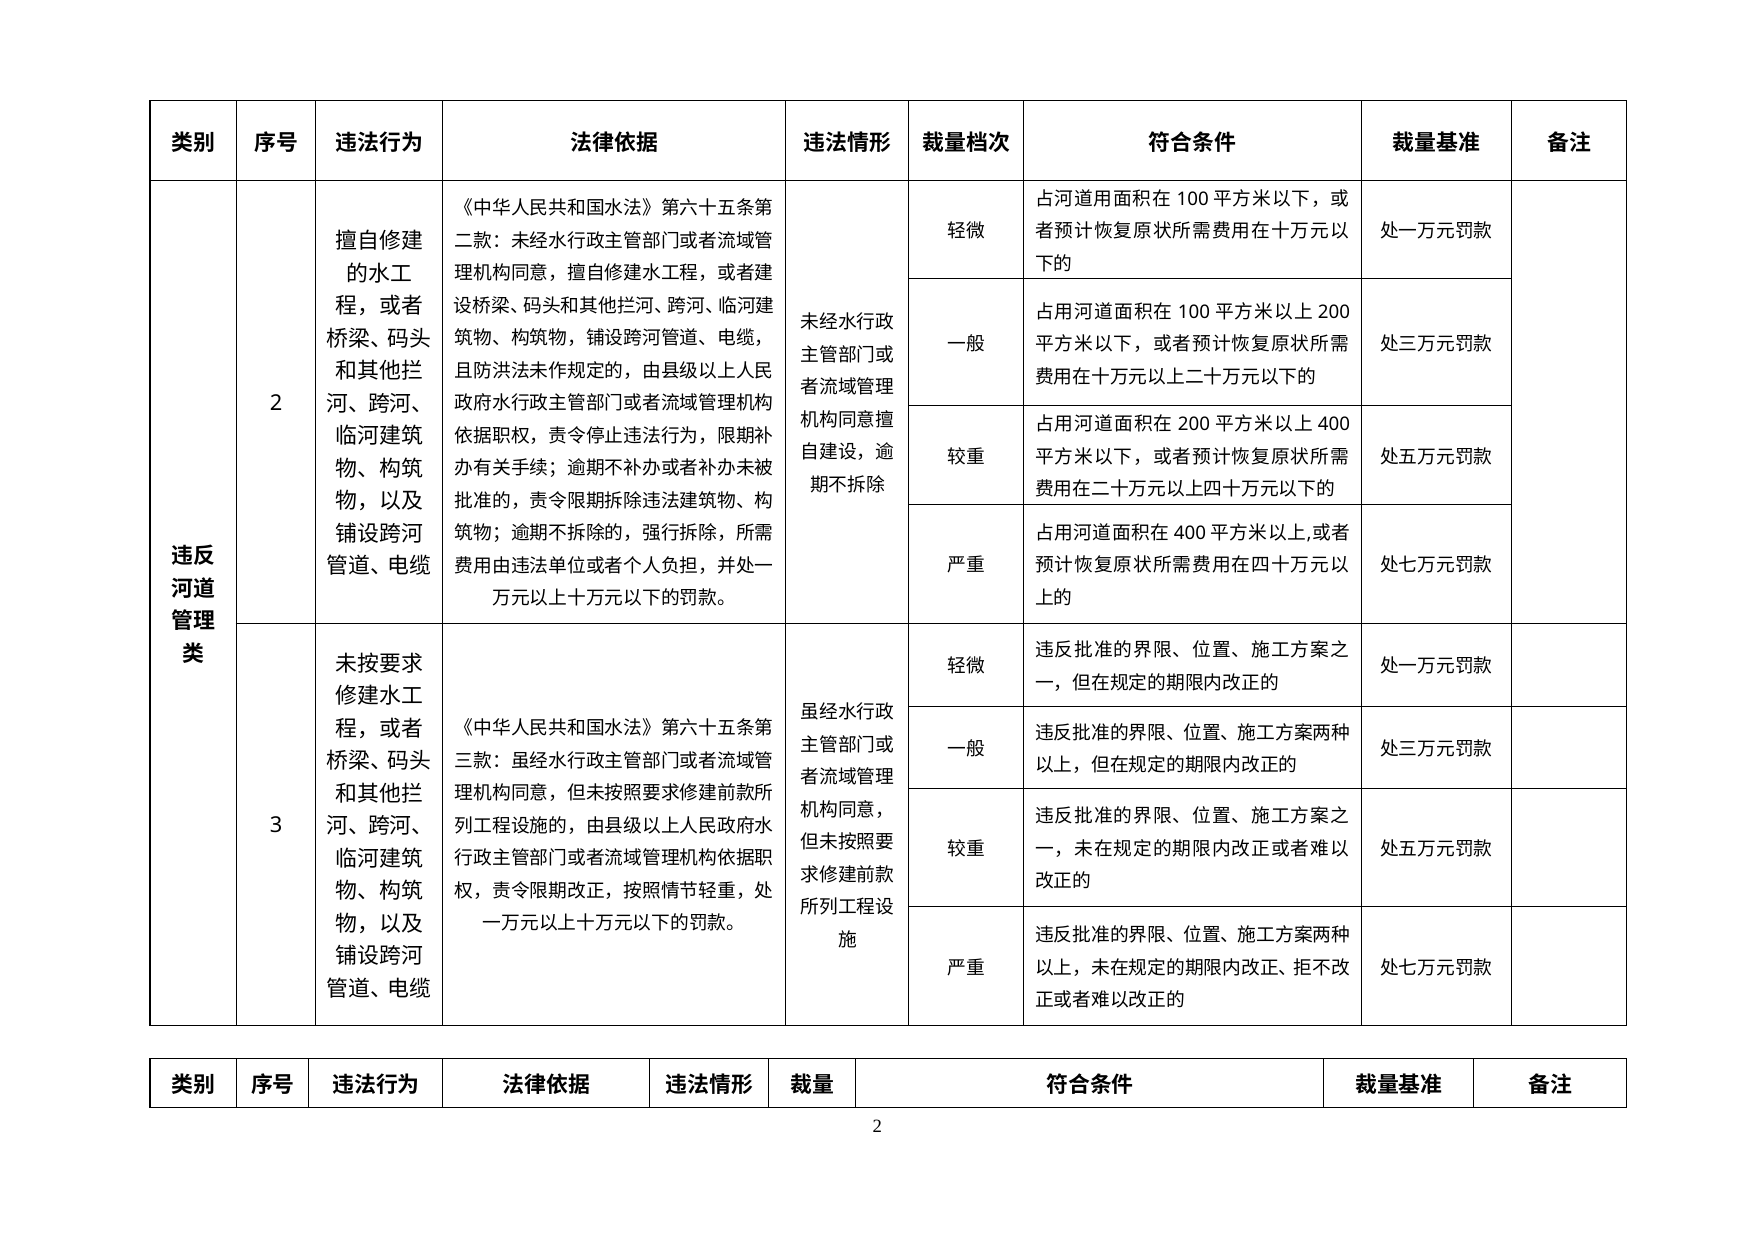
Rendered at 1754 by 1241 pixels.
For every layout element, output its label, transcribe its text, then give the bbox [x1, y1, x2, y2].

table_cell 处五万元罚款 [1362, 802, 1511, 919]
table_header 裁量档次 [909, 101, 1023, 180]
table_cell 轻微 [909, 637, 1023, 719]
table_cell 违反批准的界限、位置、施工方案之一，未在规定的期限内改正或者难以改正的 [1024, 802, 1361, 919]
table_header 法律依据 [443, 101, 785, 180]
table_cell 处一万元罚款 [1362, 181, 1511, 278]
table_header 裁量基准 [1324, 1073, 1473, 1107]
table_cell 未经水行政主管部门或者流域管理机构同意擅自建设，逾期不拆除 [786, 181, 908, 636]
table_cell 擅自修建的水工程，或者桥梁、码头和其他拦河、跨河、临河建筑物、构筑物，以及铺设跨河管道、电缆 [316, 181, 442, 636]
table_cell 违反批准的界限、位置、施工方案两种以上，未在规定的期限内改正、拒不改正或者难以改正的 [1024, 920, 1361, 1038]
table_header 违法情形 [786, 101, 908, 180]
table_cell [1512, 637, 1626, 719]
table_header 类别 [151, 1073, 236, 1107]
table_header 裁量档次 [769, 1073, 855, 1107]
table_cell 一般 [909, 720, 1023, 801]
table_cell 处三万元罚款 [1362, 720, 1511, 801]
table_header 裁量基准 [1362, 101, 1511, 180]
table_header 备注 [1512, 101, 1626, 180]
table_cell 虽经水行政主管部门或者流域管理机构同意，但未按照要求修建前款所列工程设施 [786, 637, 908, 1038]
table_cell 处七万元罚款 [1362, 505, 1511, 636]
table_cell 3 [237, 637, 314, 1038]
table_cell 严重 [909, 505, 1023, 636]
table_cell 未按要求修建水工程，或者桥梁、码头和其他拦河、跨河、临河建筑物、构筑物，以及铺设跨河管道、电缆 [316, 637, 442, 1038]
table_cell 2 [237, 181, 314, 636]
table_cell 较重 [909, 406, 1023, 504]
table_cell [1512, 181, 1626, 636]
table_header 类别 [151, 101, 236, 180]
table_header 违法行为 [316, 101, 442, 180]
table_header 违法情形 [650, 1073, 768, 1107]
table_cell [1512, 720, 1626, 801]
table_header 序号 [237, 101, 314, 180]
table_cell 占河道用面积在100平方米以下，或者预计恢复原状所需费用在十万元以下的 [1024, 181, 1361, 278]
table_cell 占用河道面积在100平方米以上200平方米以下，或者预计恢复原状所需费用在十万元以上二十万元以下的 [1024, 279, 1361, 405]
table_cell 占用河道面积在200平方米以上400平方米以下，或者预计恢复原状所需费用在二十万元以上四十万元以下的 [1024, 406, 1361, 504]
table_cell 处五万元罚款 [1362, 406, 1511, 504]
table_cell 占用河道面积在400平方米以上,或者预计恢复原状所需费用在四十万元以上的 [1024, 505, 1361, 636]
table_cell 《中华人民共和国水法》第六十五条第三款：虽经水行政主管部门或者流域管理机构同意，但未按照要求修建前款所列工程设施的，由县级以上人民政府水行政主管部门或者流域管理机构依据职权，责令限期改正，按照情节轻重，处一万元以上十万元以下的罚款。 [443, 637, 785, 1038]
table_header 违法行为 [309, 1073, 442, 1107]
table_cell 违反批准的界限、位置、施工方案两种以上，但在规定的期限内改正的 [1024, 720, 1361, 801]
table_cell 严重 [909, 920, 1023, 1038]
table_cell 处一万元罚款 [1362, 637, 1511, 719]
table_cell 轻微 [909, 181, 1023, 278]
table_cell 处三万元罚款 [1362, 279, 1511, 405]
table_cell 处七万元罚款 [1362, 920, 1511, 1038]
table_cell 较重 [909, 802, 1023, 919]
table_cell 《中华人民共和国水法》第六十五条第二款：未经水行政主管部门或者流域管理机构同意，擅自修建水工程，或者建设桥梁、码头和其他拦河、跨河、临河建筑物、构筑物，铺设跨河管道、电缆，且防洪法未作规定的，由县级以上人民政府水行政主管部门或者流域管理机构依据职权，责令停止违法行为，限期补办有关手续；逾期不补办或者补办未被批准的，责令限期拆除违法建筑物、构筑物；逾期不拆除的，强行拆除，所需费用由违法单位或者个人负担，并处一万元以上十万元以下的罚款。 [443, 181, 785, 636]
table_header 序号 [237, 1073, 308, 1107]
table_header 备注 [1474, 1073, 1626, 1107]
table_cell 一般 [909, 279, 1023, 405]
table_header 符合条件 [856, 1073, 1323, 1107]
table_cell 违反河道管理类 [151, 181, 236, 1038]
table_header 符合条件 [1024, 101, 1361, 180]
table_cell [1512, 920, 1626, 1038]
table_cell [1512, 802, 1626, 919]
table_cell 违反批准的界限、位置、施工方案之一，但在规定的期限内改正的 [1024, 637, 1361, 719]
table_header 法律依据 [443, 1073, 649, 1107]
